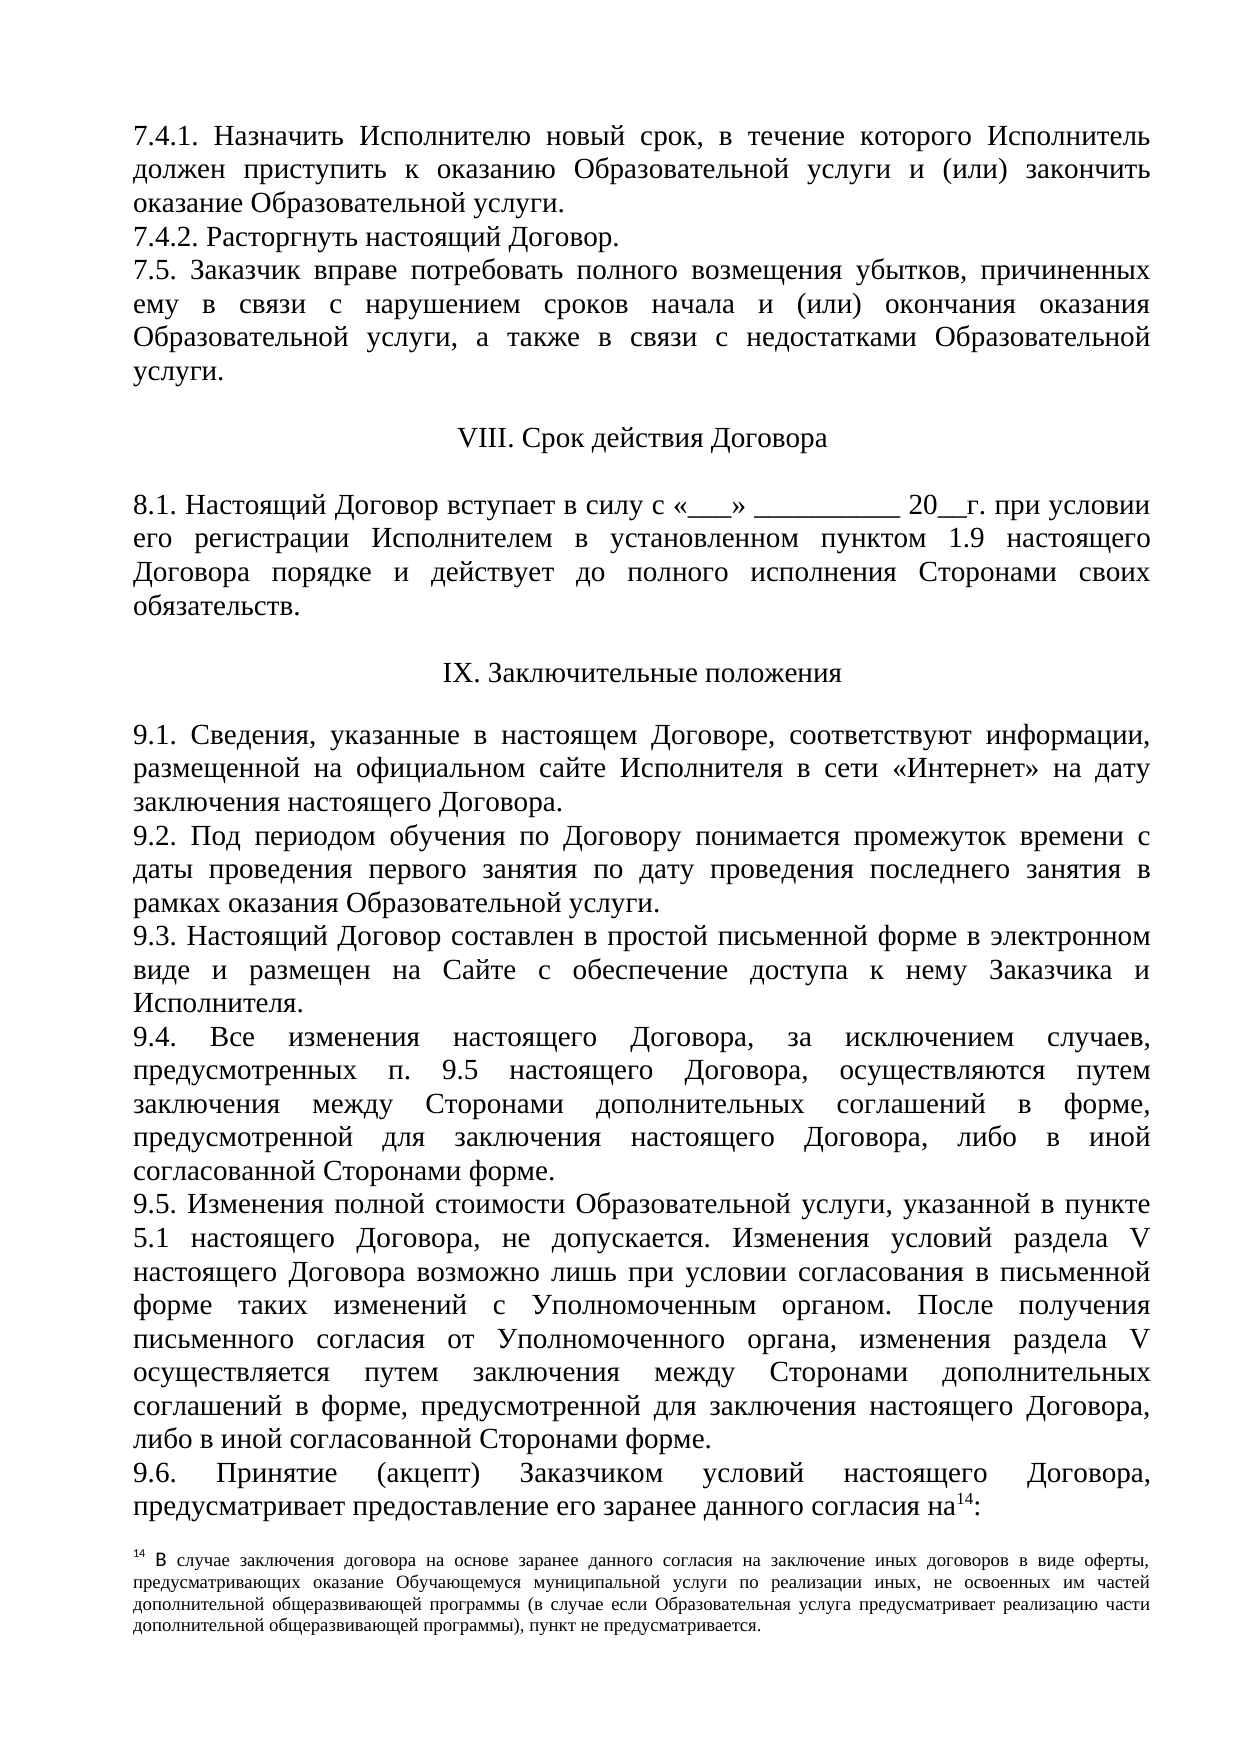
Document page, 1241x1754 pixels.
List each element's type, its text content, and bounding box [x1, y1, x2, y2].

text 9.3. Настоящий Договор составлен в простой письменной форме в электронном виде и размещен на Сайте с обеспечение доступа к нему Заказчика и Исполнителя. [133, 918, 1152, 1019]
text 9.4. Все изменения настоящего Договора, за исключением случаев, предусмотренных п. 9.5 настоящего Договора, осуществляются путем заключения между Сторонами дополнительных соглашений в форме, предусмотренной для заключения настоящего Договора, либо в иной согласованной Сторонами форме. [133, 1019, 1152, 1187]
text VIII. Срок действия Договора [133, 420, 1152, 453]
text 9.1. Сведения, указанные в настоящем Договоре, соответствуют информации, размещенной на официальном сайте Исполнителя в сети «Интернет» на дату заключения настоящего Договора. [133, 717, 1152, 818]
text 7.4.1. Назначить Исполнителю новый срок, в течение которого Исполнитель должен приступить к оказанию Образовательной услуги и (или) закончить оказание Образовательной услуги. [133, 118, 1152, 219]
text 8.1. Настоящий Договор вступает в силу с «___» __________ 20__г. при условии его регистрации Исполнителем в установленном пунктом 1.9 настоящего Договора порядке и действует до полного исполнения Сторонами своих обязательств. [133, 487, 1152, 621]
text 7.5. Заказчик вправе потребовать полного возмещения убытков, причиненных ему в связи с нарушением сроков начала и (или) окончания оказания Образовательной услуги, а также в связи с недостатками Образовательной услуги. [133, 252, 1152, 386]
text IX. Заключительные положения [133, 655, 1152, 688]
text 9.6. Принятие (акцепт) Заказчиком условий настоящего Договора, предусматривает предоставление его заранее данного согласия на: [133, 1455, 1152, 1522]
text 9.2. Под периодом обучения по Договору понимается промежуток времени с даты проведения первого занятия по дату проведения последнего занятия в рамках оказания Образовательной услуги. [133, 818, 1152, 918]
text 9.5. Изменения полной стоимости Образовательной услуги, указанной в пункте 5.1 настоящего Договора, не допускается. Изменения условий раздела V настоящего Договора возможно лишь при условии согласования в письменной форме таких изменений с Уполномоченным органом. После получения письменного согласия от Уполномоченного органа, изменения раздела V осуществляется путем заключения между Сторонами дополнительных соглашений в форме, предусмотренной для заключения настоящего Договора, либо в иной согласованной Сторонами форме. [133, 1187, 1152, 1455]
text 7.4.2. Расторгнуть настоящий Договор. [133, 219, 1152, 252]
